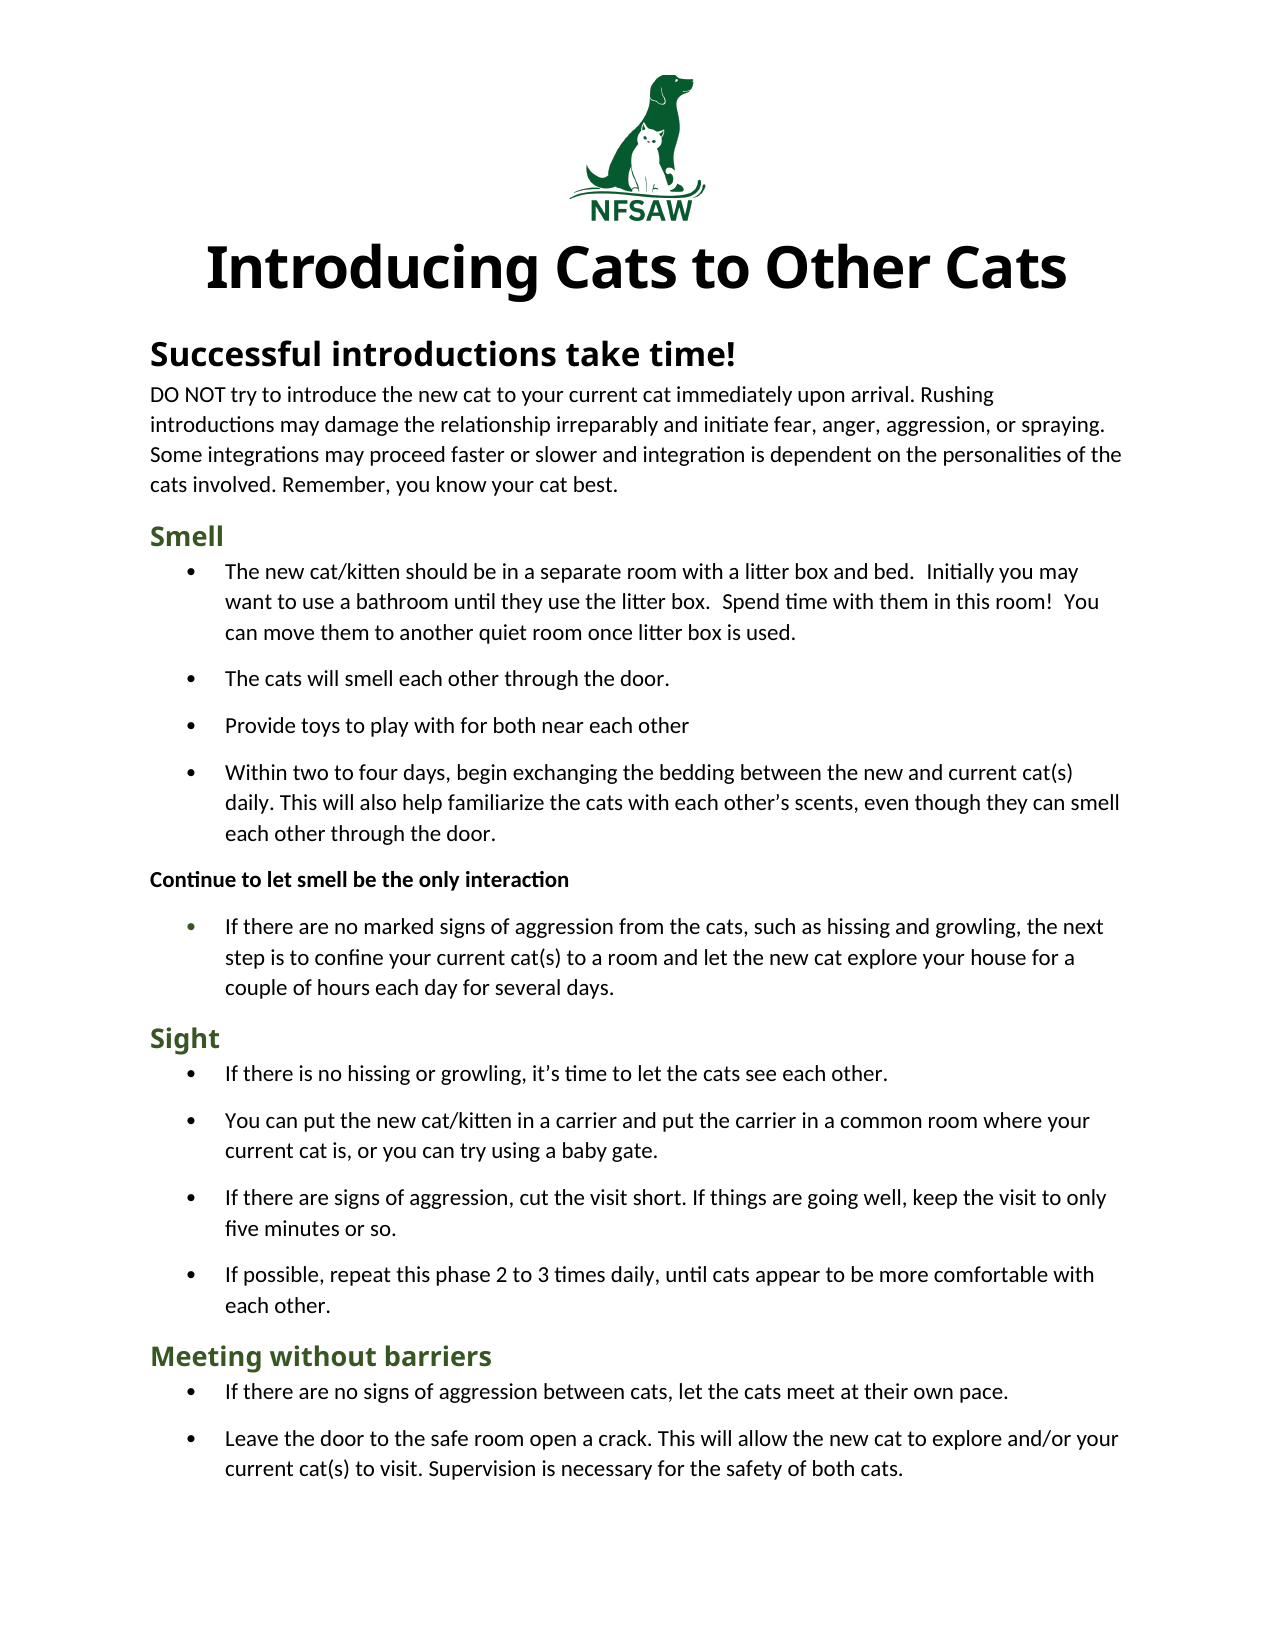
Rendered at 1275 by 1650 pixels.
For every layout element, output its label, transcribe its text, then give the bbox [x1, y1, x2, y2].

list If possible, repeat this phase 2 to 3 times daily, until cats appear to be more comfortable with each other. [187, 1261, 1125, 1319]
text DO NOT try to introduce the new cat to your current cat immediately upon arrival. Rushing introductions may damage the relationship irreparably and initiate fear, anger, aggression, or spraying. Some integrations may proceed faster or slower and integration is dependent on the personalities of the cats involved. Remember, you know your cat best. [150, 380, 1125, 499]
subtitle Successful introductions take time! [150, 331, 1125, 376]
list Leave the door to the safe room open a crack. This will allow the new cat to explore and/or your current cat(s) to visit. Supervision is necessary for the safety of both cats. [187, 1424, 1125, 1483]
picture [561, 75, 714, 227]
list You can put the new cat/kitten in a carrier and put the carrier in a common room where your current cat is, or you can try using a baby gate. [187, 1106, 1125, 1165]
subtitle Meeting without barriers [150, 1338, 1125, 1374]
list The cats will smell each other through the door. [187, 664, 1125, 693]
list The new cat/kitten should be in a separate room with a litter box and bed. Initially you may want to use a bathroom until they use the litter box. Spend time with them in this room! You can move them to another quiet room once litter box is used. [187, 557, 1125, 646]
list If there are no signs of aggression between cats, let the cats meet at their own pace. [187, 1377, 1125, 1406]
subtitle Sight [150, 1020, 1125, 1057]
list If there are no marked signs of aggression from the cats, such as hissing and growling, the next step is to confine your current cat(s) to a room and let the new cat explore your house for a couple of hours each day for several days. [187, 912, 1125, 1001]
title Introducing Cats to Other Cats [150, 227, 1125, 306]
list If there is no hissing or growling, it’s time to let the cats see each other. [187, 1059, 1125, 1088]
list Within two to four days, begin exchanging the bedding between the new and current cat(s) daily. This will also help familiarize the cats with each other’s scents, even though they can smell each other through the door. [187, 758, 1125, 847]
list If there are signs of aggression, cut the visit short. If things are going well, keep the visit to only five minutes or so. [187, 1183, 1125, 1242]
list Provide toys to play with for both near each other [187, 711, 1125, 739]
text Continue to let smell be the only interaction [150, 866, 1125, 894]
subtitle Smell [150, 517, 1125, 554]
